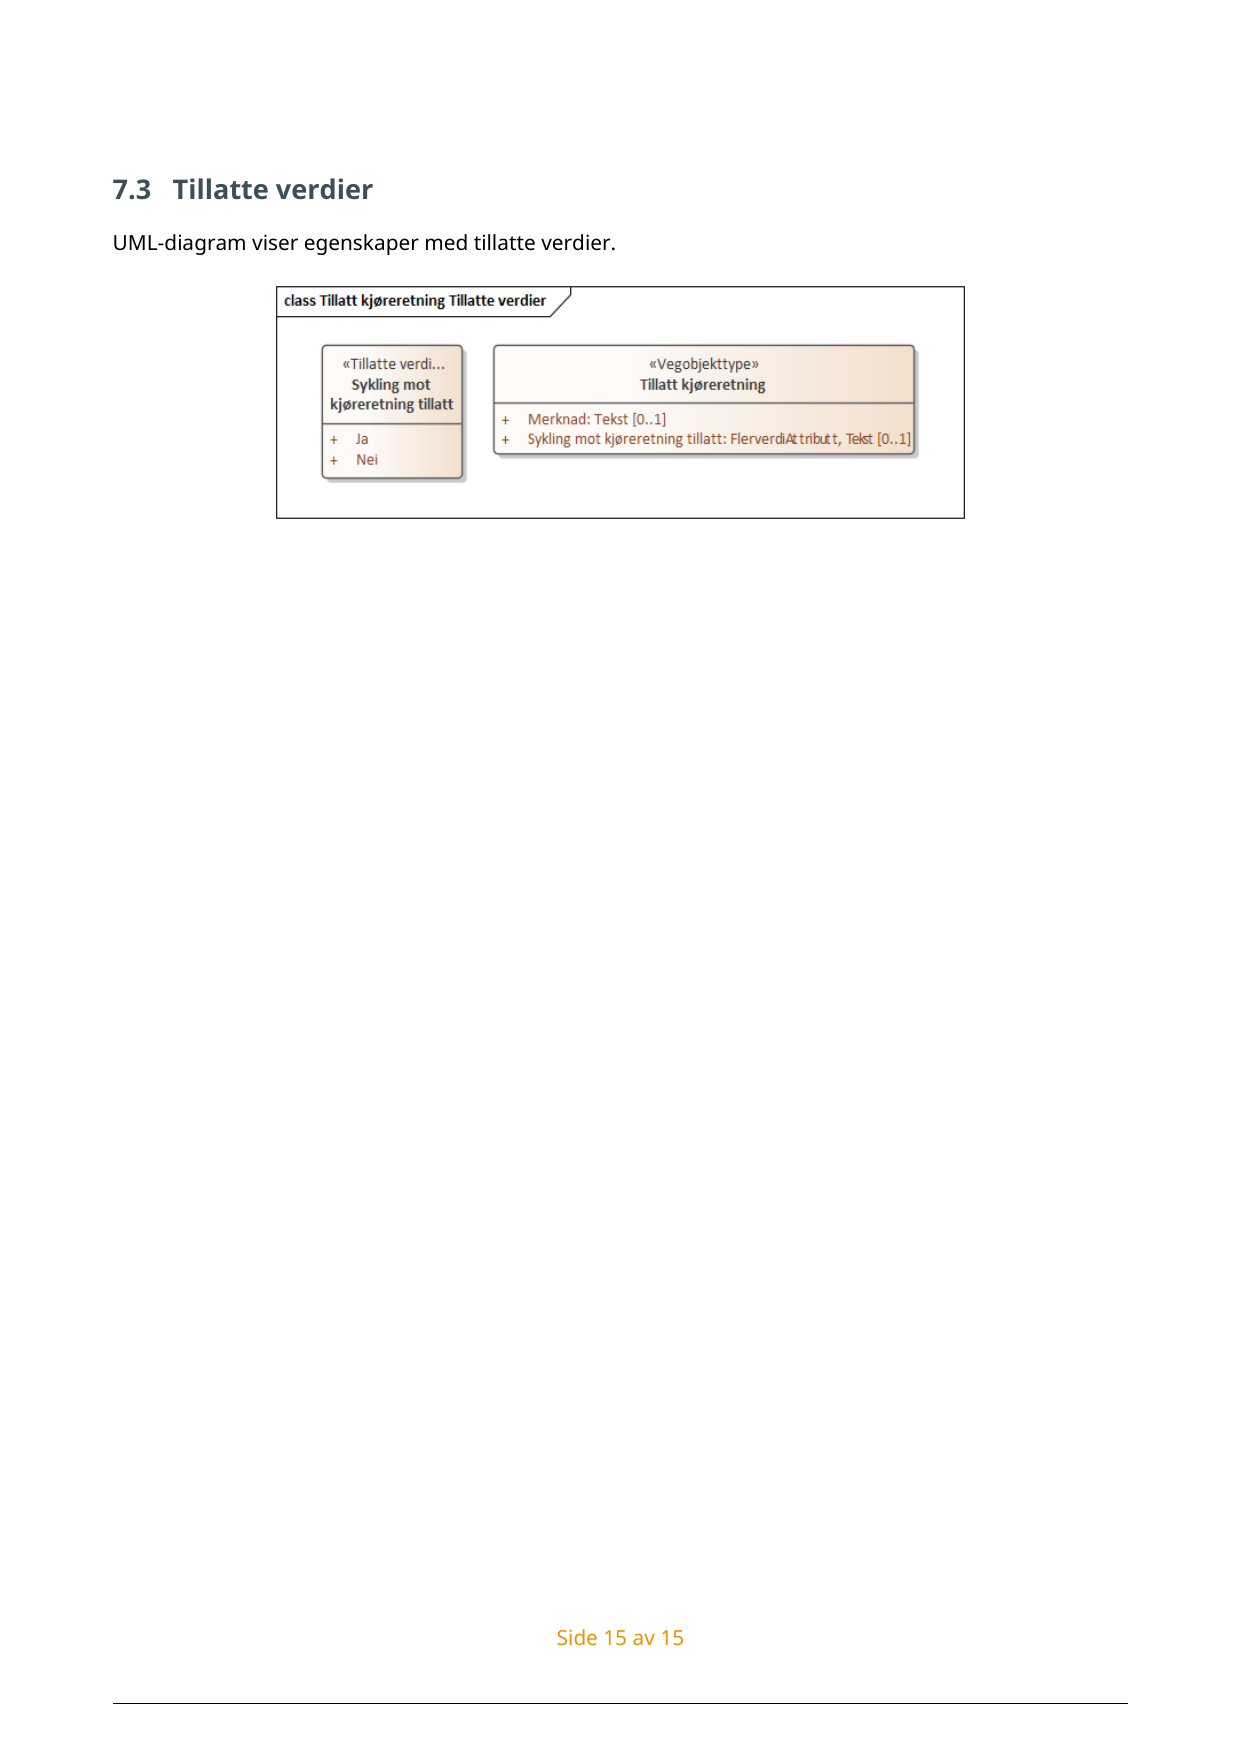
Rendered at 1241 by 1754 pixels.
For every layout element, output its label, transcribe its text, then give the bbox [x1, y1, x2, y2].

picture [267, 277, 973, 527]
subtitle Tillatte verdier [112, 171, 1128, 208]
text UML-diagram viser egenskaper med tillatte verdier. [112, 228, 1128, 257]
